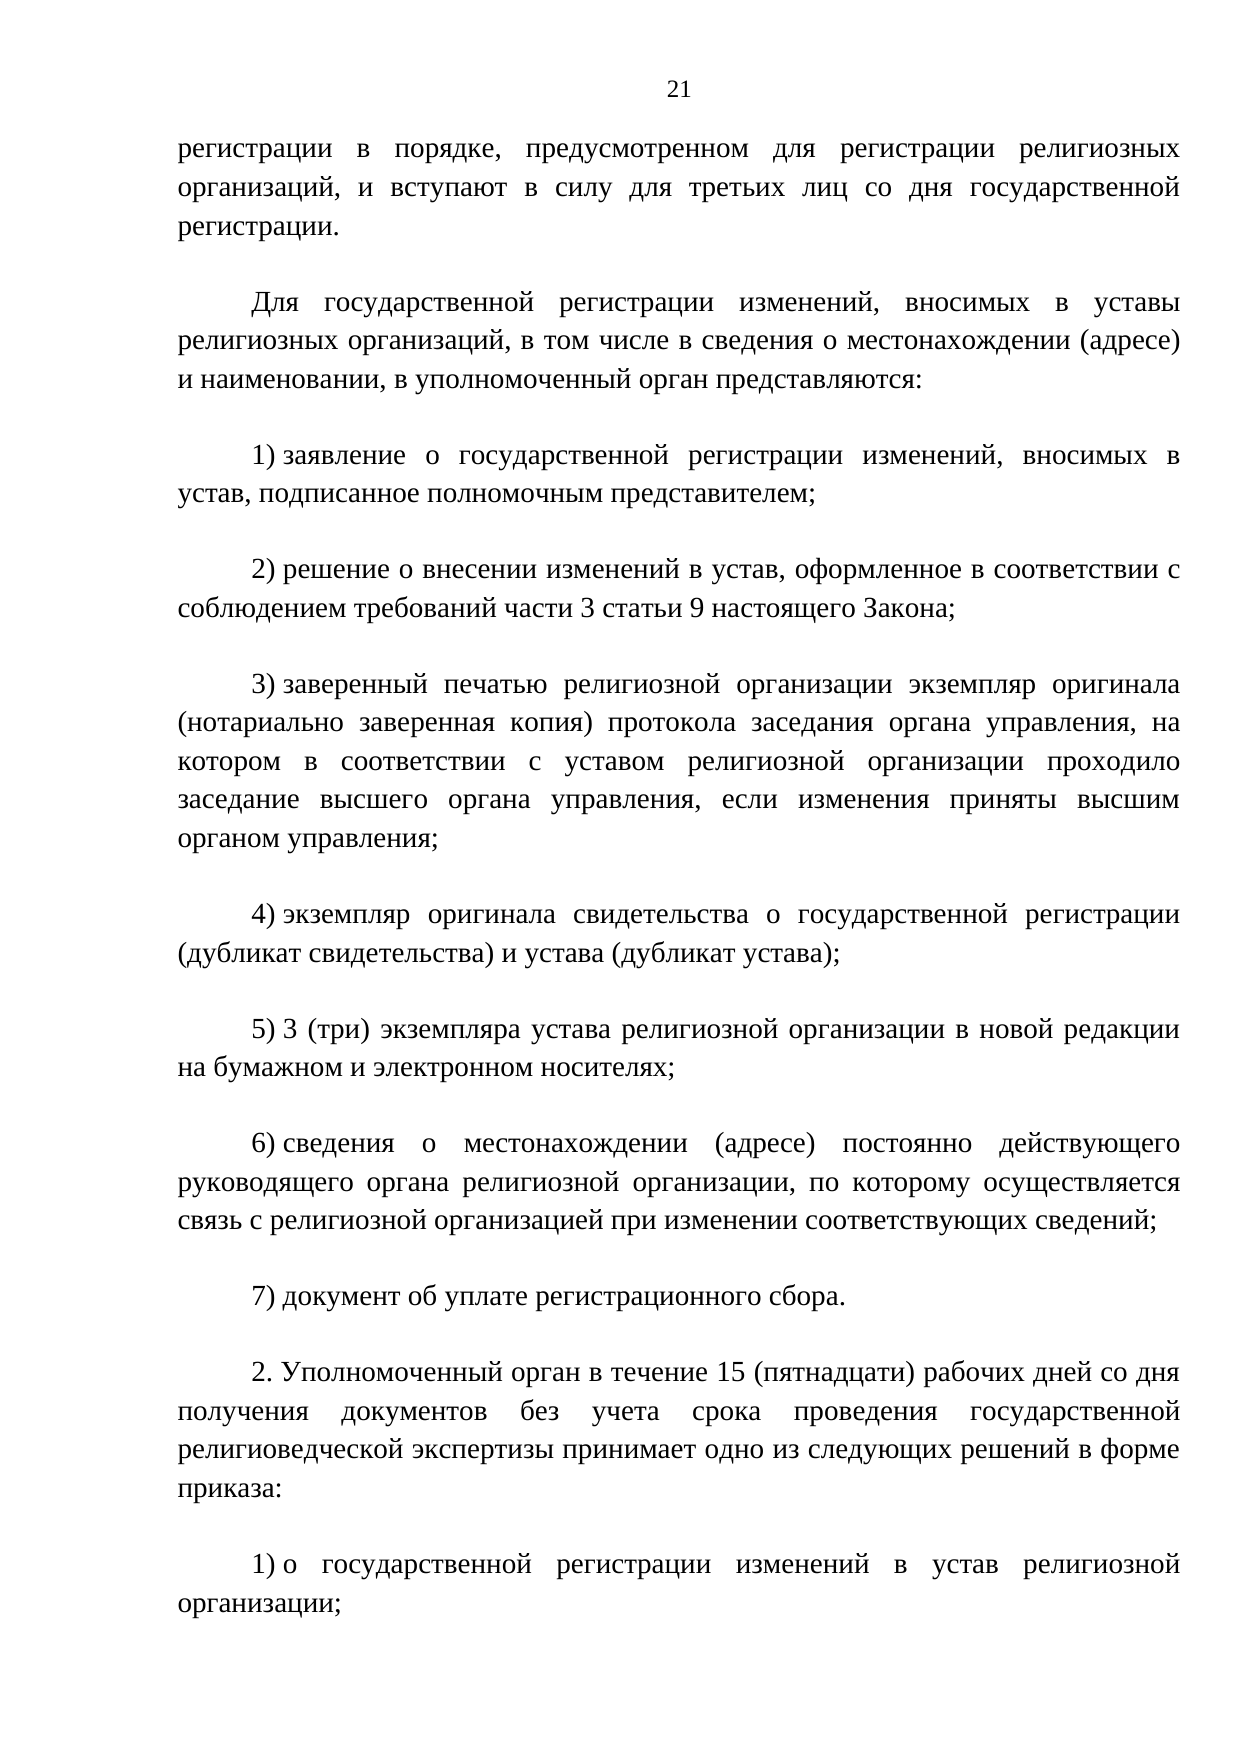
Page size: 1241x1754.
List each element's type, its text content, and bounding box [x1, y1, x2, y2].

text Для государственной регистрации изменений, вносимых в уставы религиозных организаций, в том числе в сведения о местонахождении (адресе) и наименовании, в уполномоченный орган представляются: [177, 284, 1181, 394]
text 3) заверенный печатью религиозной организации экземпляр оригинала (нотариально заверенная копия) протокола заседания органа управления, на котором в соответствии с уставом религиозной организации проходило заседание высшего органа управления, если изменения приняты высшим органом управления; [177, 666, 1181, 854]
text 1) заявление о государственной регистрации изменений, вносимых в устав, подписанное полномочным представителем; [177, 437, 1181, 509]
text 7) документ об уплате регистрационного сбора. [177, 1278, 1181, 1312]
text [177, 131, 1181, 241]
text 2. Уполномоченный орган в течение 15 (пятнадцати) рабочих дней со дня получения документов без учета срока проведения государственной религиоведческой экспертизы принимает одно из следующих решений в форме приказа: [177, 1354, 1181, 1504]
text 2) решение о внесении изменений в устав, оформленное в соответствии с соблюдением требований части 3 статьи 9 настоящего Закона; [177, 551, 1181, 623]
text 6) сведения о местонахождении (адресе) постоянно действующего руководящего органа религиозной организации, по которому осуществляется связь с религиозной организацией при изменении соответствующих сведений; [177, 1125, 1181, 1236]
text 4) экземпляр оригинала свидетельства о государственной регистрации (дубликат свидетельства) и устава (дубликат устава); [177, 896, 1181, 968]
text 1) о государственной регистрации изменений в устав религиозной организации; [177, 1546, 1181, 1618]
text 5) 3 (три) экземпляра устава религиозной организации в новой редакции на бумажном и электронном носителях; [177, 1011, 1181, 1083]
